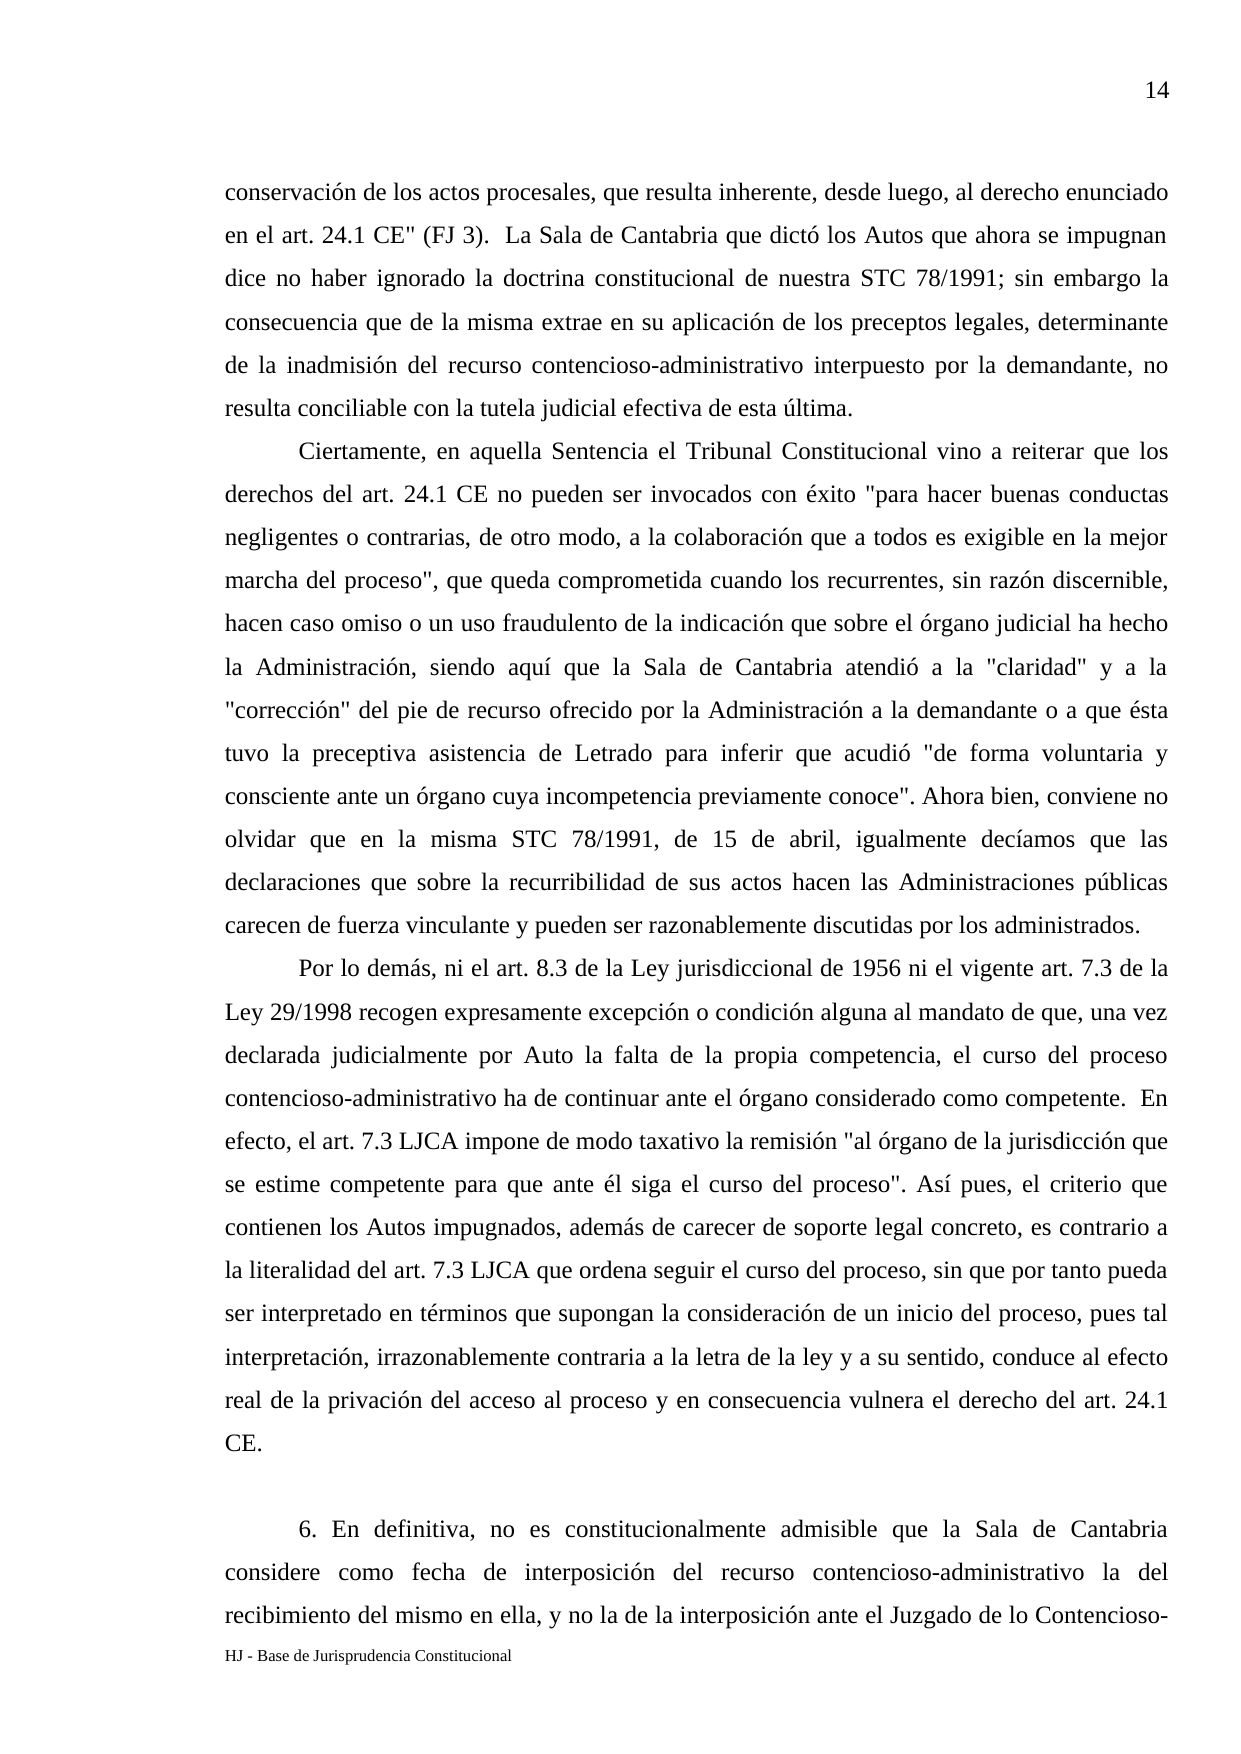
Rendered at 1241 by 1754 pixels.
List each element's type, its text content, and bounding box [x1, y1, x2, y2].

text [224, 1514, 1169, 1629]
text Ciertamente, en aquella Sentencia el Tribunal Constitucional vino a reiterar que los derechos del art. 24.1 CE no pueden ser invocados con éxito "para hacer buenas conductas negligentes o contrarias, de otro modo, a la colaboración que a todos es exigible en la mejor marcha del proceso", que queda comprometida cuando los recurrentes, sin razón discernible, hacen caso omiso o un uso fraudulento de la indicación que sobre el órgano judicial ha hecho la Administración, siendo aquí que la Sala de Cantabria atendió a la "claridad" y a la "corrección" del pie de recurso ofrecido por la Administración a la demandante o a que ésta tuvo la preceptiva asistencia de Letrado para inferir que acudió "de forma voluntaria y consciente ante un órgano cuya incompetencia previamente conoce". Ahora bien, conviene no olvidar que en la misma STC 78/1991, de 15 de abril, igualmente decíamos que las declaraciones que sobre la recurribilidad de sus actos hacen las Administraciones públicas carecen de fuerza vinculante y pueden ser razonablemente discutidas por los administrados. [224, 436, 1169, 939]
text Por lo demás, ni el art. 8.3 de la Ley jurisdiccional de 1956 ni el vigente art. 7.3 de la Ley 29/1998 recogen expresamente excepción o condición alguna al mandato de que, una vez declarada judicialmente por Auto la falta de la propia competencia, el curso del proceso contencioso-administrativo ha de continuar ante el órgano considerado como competente. En efecto, el art. 7.3 LJCA impone de modo taxativo la remisión "al órgano de la jurisdicción que se estime competente para que ante él siga el curso del proceso". Así pues, el criterio que contienen los Autos impugnados, además de carecer de soporte legal concreto, es contrario a la literalidad del art. 7.3 LJCA que ordena seguir el curso del proceso, sin que por tanto pueda ser interpretado en términos que supongan la consideración de un inicio del proceso, pues tal interpretación, irrazonablemente contraria a la letra de la ley y a su sentido, conduce al efecto real de la privación del acceso al proceso y en consecuencia vulnera el derecho del art. 24.1 CE. [224, 953, 1169, 1457]
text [224, 177, 1169, 422]
